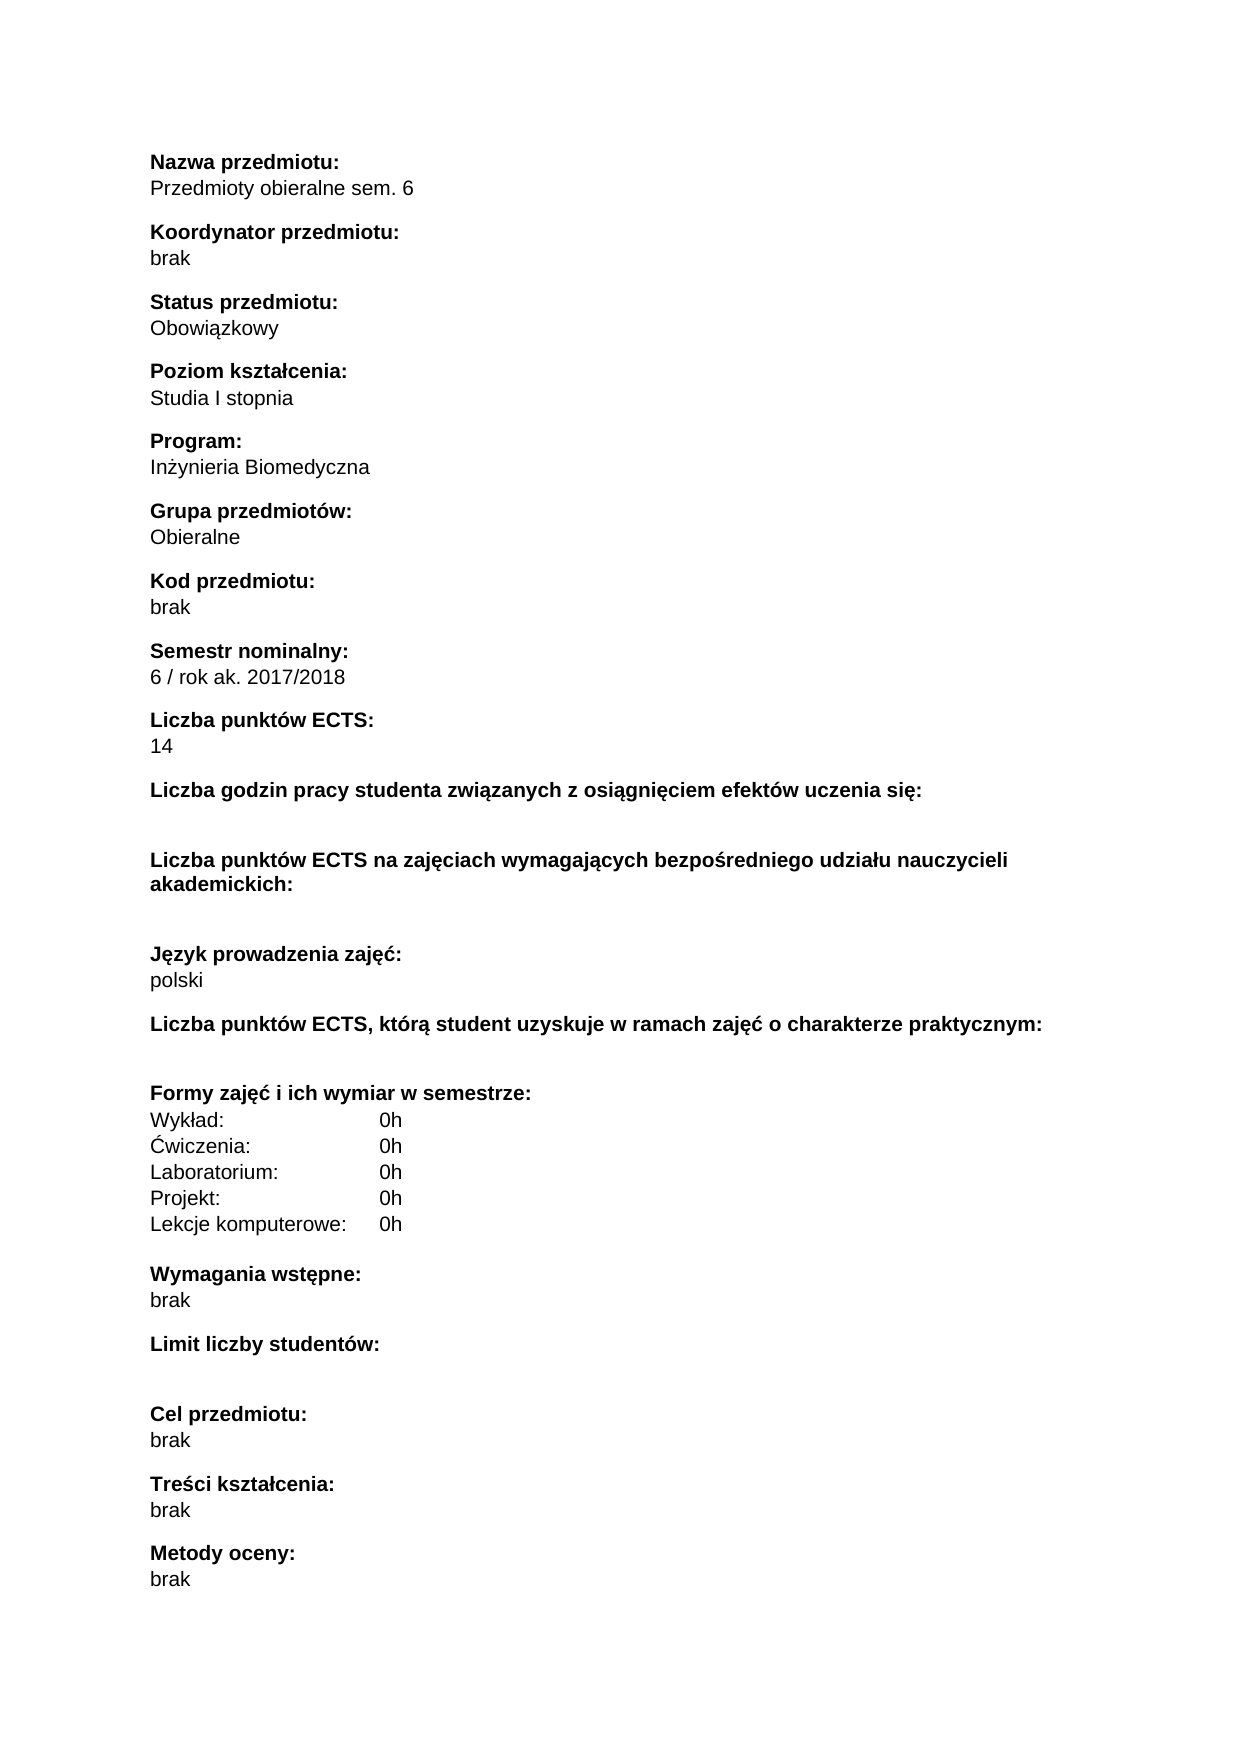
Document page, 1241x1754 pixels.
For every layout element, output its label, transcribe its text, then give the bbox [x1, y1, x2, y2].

text Status przedmiotu: [150, 289, 1090, 313]
text brak [150, 1497, 1090, 1521]
text Przedmioty obieralne sem. 6 [150, 176, 1090, 200]
text Liczba punktów ECTS: [150, 708, 1090, 732]
text Semestr nominalny: [150, 638, 1090, 662]
table_cell 0h [369, 1132, 597, 1158]
text brak [150, 246, 1090, 270]
text Liczba punktów ECTS na zajęciach wymagających bezpośredniego udziału nauczycieli akademickich: [150, 848, 1090, 896]
text Studia I stopnia [150, 385, 1090, 409]
table_header 0h [369, 1108, 597, 1132]
text Liczba punktów ECTS, którą student uzyskuje w ramach zajęć o charakterze praktycznym: [150, 1011, 1090, 1035]
text brak [150, 1567, 1090, 1591]
text Formy zajęć i ich wymiar w semestrze: [150, 1081, 1090, 1105]
text 14 [150, 734, 1090, 758]
text polski [150, 968, 1090, 992]
text Język prowadzenia zajęć: [150, 942, 1090, 966]
text Treści kształcenia: [150, 1471, 1090, 1495]
text Kod przedmiotu: [150, 569, 1090, 593]
text Poziom kształcenia: [150, 359, 1090, 383]
text Wymagania wstępne: [150, 1262, 1090, 1286]
table_cell Lekcje komputerowe: [140, 1212, 367, 1236]
text brak [150, 595, 1090, 619]
text brak [150, 1428, 1090, 1452]
table_cell Projekt: [140, 1186, 367, 1210]
text Metody oceny: [150, 1541, 1090, 1565]
text Nazwa przedmiotu: [150, 150, 1090, 174]
text 6 / rok ak. 2017/2018 [150, 664, 1090, 688]
text brak [150, 1288, 1090, 1312]
text Inżynieria Biomedyczna [150, 455, 1090, 479]
table_cell Ćwiczenia: [140, 1134, 367, 1158]
text Program: [150, 429, 1090, 453]
table_cell 0h [369, 1184, 597, 1210]
table_cell 0h [369, 1210, 597, 1236]
text Obowiązkowy [150, 316, 1090, 339]
table_cell 0h [369, 1158, 597, 1184]
text Grupa przedmiotów: [150, 499, 1090, 523]
text Cel przedmiotu: [150, 1402, 1090, 1426]
text Obieralne [150, 525, 1090, 549]
text Koordynator przedmiotu: [150, 220, 1090, 244]
text Liczba godzin pracy studenta związanych z osiągnięciem efektów uczenia się: [150, 778, 1090, 802]
text Limit liczby studentów: [150, 1332, 1090, 1356]
table_header Wykład: [140, 1108, 367, 1132]
table_cell Laboratorium: [140, 1160, 367, 1184]
